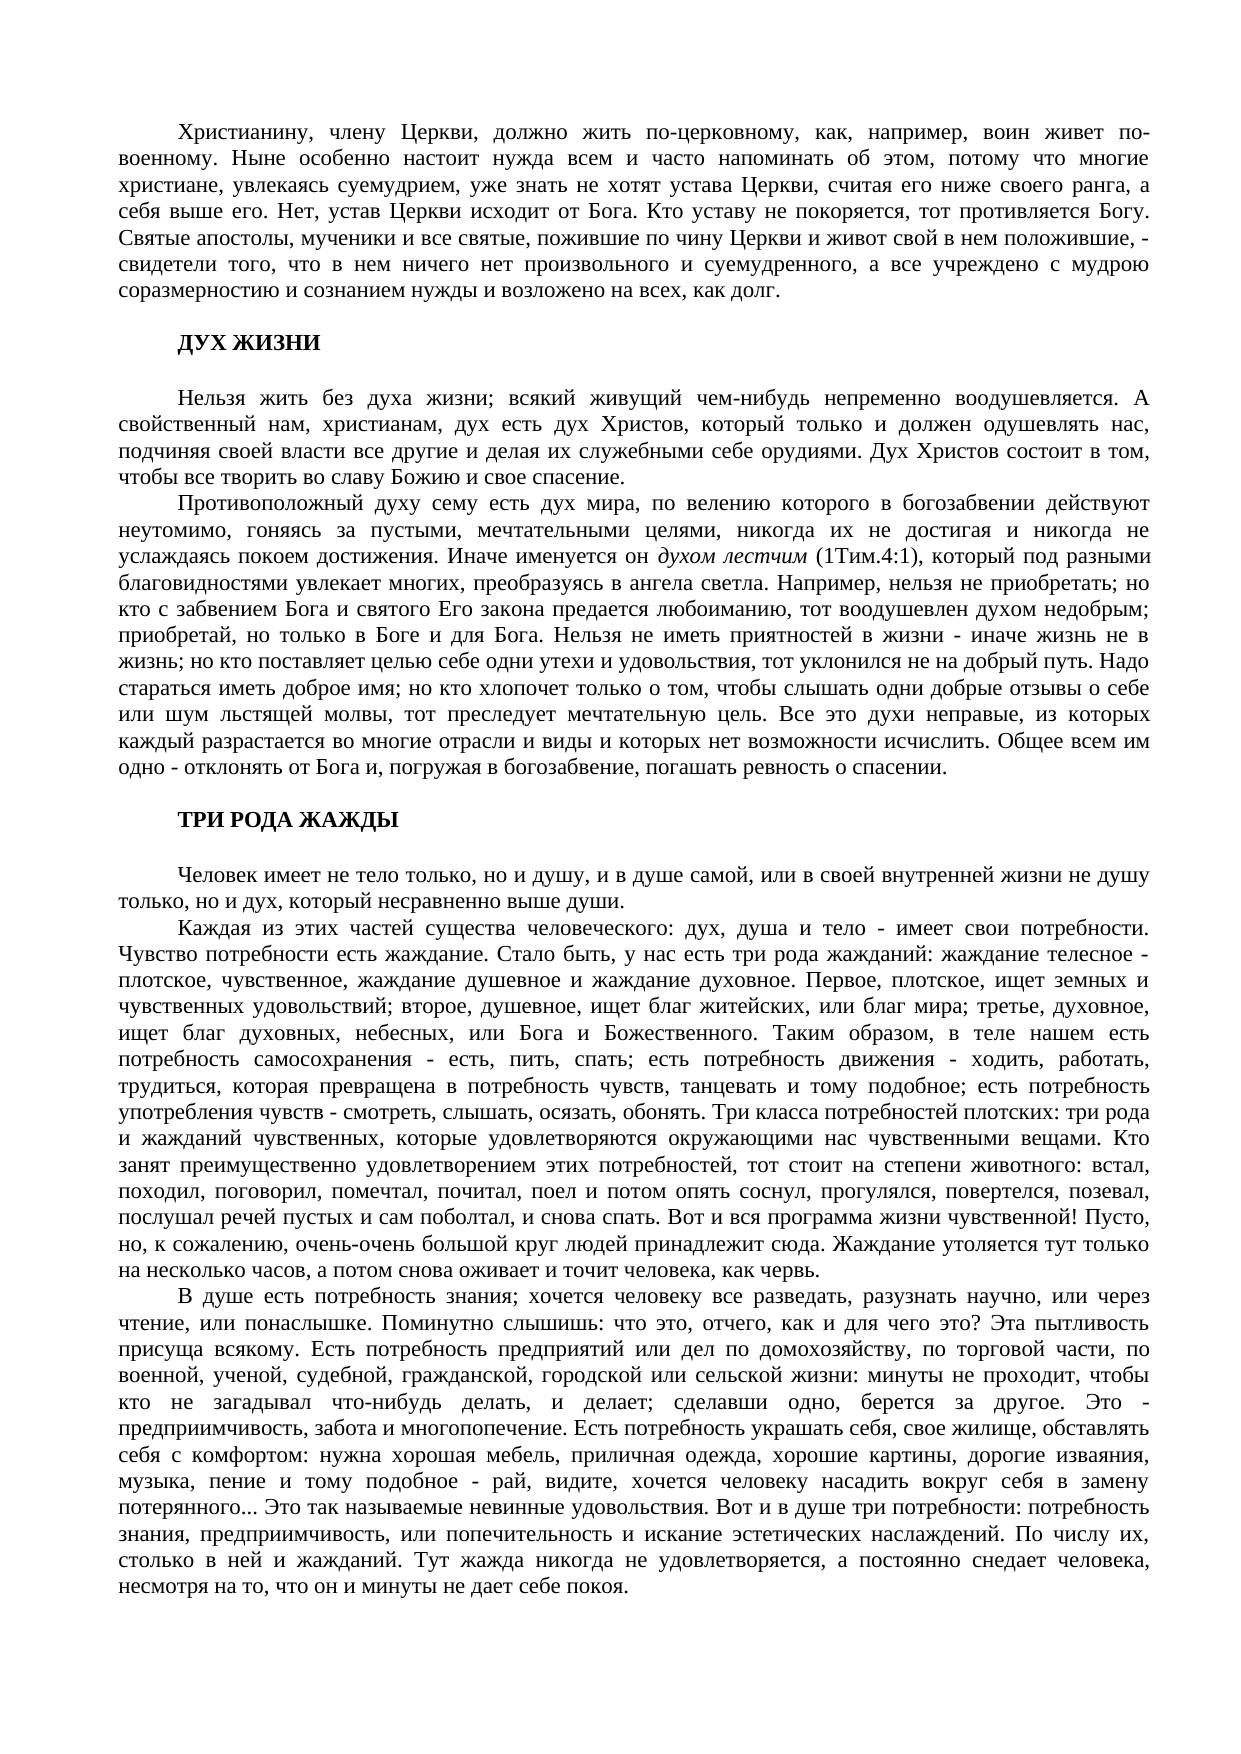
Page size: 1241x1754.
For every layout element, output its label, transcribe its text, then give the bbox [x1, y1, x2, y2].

text Нельзя жить без духа жизни; всякий живущий чем-нибудь непременно воодушевляется. А свойственный нам, христианам, дух есть дух Христов, который только и должен одушевлять нас, подчиняя своей власти все другие и делая их служебными себе орудиями. Дух Христов состоит в том, чтобы все творить во славу Божию и свое спасение. [118, 384, 1152, 489]
text Человек имеет не тело только, но и душу, и в душе самой, или в своей внутренней жизни не душу только, но и дух, который несравненно выше души. [118, 861, 1152, 913]
text Христианину, члену Церкви, должно жить по-церковному, как, например, воин живет по-военному. Ныне особенно настоит нужда всем и часто напоминать об этом, потому что многие христиане, увлекаясь суемудрием, уже знать не хотят устава Церкви, считая его ниже своего ранга, а себя выше его. Нет, устав Церкви исходит от Бога. Кто уставу не покоряется, тот противляется Богу. Святые апостолы, мученики и все святые, пожившие по чину Церкви и живот свой в нем положившие, - свидетели того, что в нем ничего нет произвольного и суемудренного, а все учреждено с мудрою соразмерностию и сознанием нужды и возложено на всех, как долг. [118, 118, 1152, 303]
text Каждая из этих частей существа человеческого: дух, душа и тело - имеет свои потребности. Чувство потребности есть жаждание. Стало быть, у нас есть три рода жажданий: жаждание телесное - плотское, чувственное, жаждание душевное и жаждание духовное. Первое, плотское, ищет земных и чувственных удовольствий; второе, душевное, ищет благ житейских, или благ мира; третье, духовное, ищет благ духовных, небесных, или Бога и Божественного. Таким образом, в теле нашем есть потребность самосохранения - есть, пить, спать; есть потребность движения - ходить, работать, трудиться, которая превращена в потребность чувств, танцевать и тому подобное; есть потребность употребления чувств - смотреть, слышать, осязать, обонять. Три класса потребностей плотских: три рода и жажданий чувственных, которые удовлетворяются окружающими нас чувственными вещами. Кто занят преимущественно удовлетворением этих потребностей, тот стоит на степени животного: встал, походил, поговорил, помечтал, почитал, поел и потом опять соснул, прогулялся, повертелся, позевал, послушал речей пустых и сам поболтал, и снова спать. Вот и вся программа жизни чувственной! Пусто, но, к сожалению, очень-очень большой круг людей принадлежит сюда. Жаждание утоляется тут только на несколько часов, а потом снова оживает и точит человека, как червь. [118, 913, 1152, 1282]
subtitle ТРИ РОДА ЖАЖДЫ [118, 806, 1152, 832]
text Противоположный духу сему есть дух мира, по велению которого в богозабвении действуют неутомимо, гоняясь за пустыми, мечтательными целями, никогда их не достигая и никогда не услаждаясь покоем достижения. Иначе именуется он духом лестчим (1Тим.4:1), который под разными благовидностями увлекает многих, преобразуясь в ангела светла. Например, нельзя не приобретать; но кто с забвением Бога и святого Его закона предается любоиманию, тот воодушевлен духом недобрым; приобретай, но только в Боге и для Бога. Нельзя не иметь приятностей в жизни - иначе жизнь не в жизнь; но кто поставляет целью себе одни утехи и удовольствия, тот уклонился не на добрый путь. Надо стараться иметь доброе имя; но кто хлопочет только о том, чтобы слышать одни добрые отзывы о себе или шум льстящей молвы, тот преследует мечтательную цель. Все это духи неправые, из которых каждый разрастается во многие отрасли и виды и которых нет возможности исчислить. Общее всем им одно - отклонять от Бога и, погружая в богозабвение, погашать ревность о спасении. [118, 489, 1152, 779]
text В душе есть потребность знания; хочется человеку все разведать, разузнать научно, или через чтение, или понаслышке. Поминутно слышишь: что это, отчего, как и для чего это? Эта пытливость присуща всякому. Есть потребность предприятий или дел по домохозяйству, по торговой части, по военной, ученой, судебной, гражданской, городской или сельской жизни: минуты не проходит, чтобы кто не загадывал что-нибудь делать, и делает; сделавши одно, берется за другое. Это - предприимчивость, забота и многопопечение. Есть потребность украшать себя, свое жилище, обставлять себя с комфортом: нужна хорошая мебель, приличная одежда, хорошие картины, дорогие изваяния, музыка, пение и тому подобное - рай, видите, хочется человеку насадить вокруг себя в замену потерянного... Это так называемые невинные удовольствия. Вот и в душе три потребности: потребность знания, предприимчивость, или попечительность и искание эстетических наслаждений. По числу их, столько в ней и жажданий. Тут жажда никогда не удовлетворяется, а постоянно снедает человека, несмотря на то, что он и минуты не дает себе покоя. [118, 1282, 1152, 1599]
subtitle ДУХ ЖИЗНИ [118, 329, 1152, 355]
